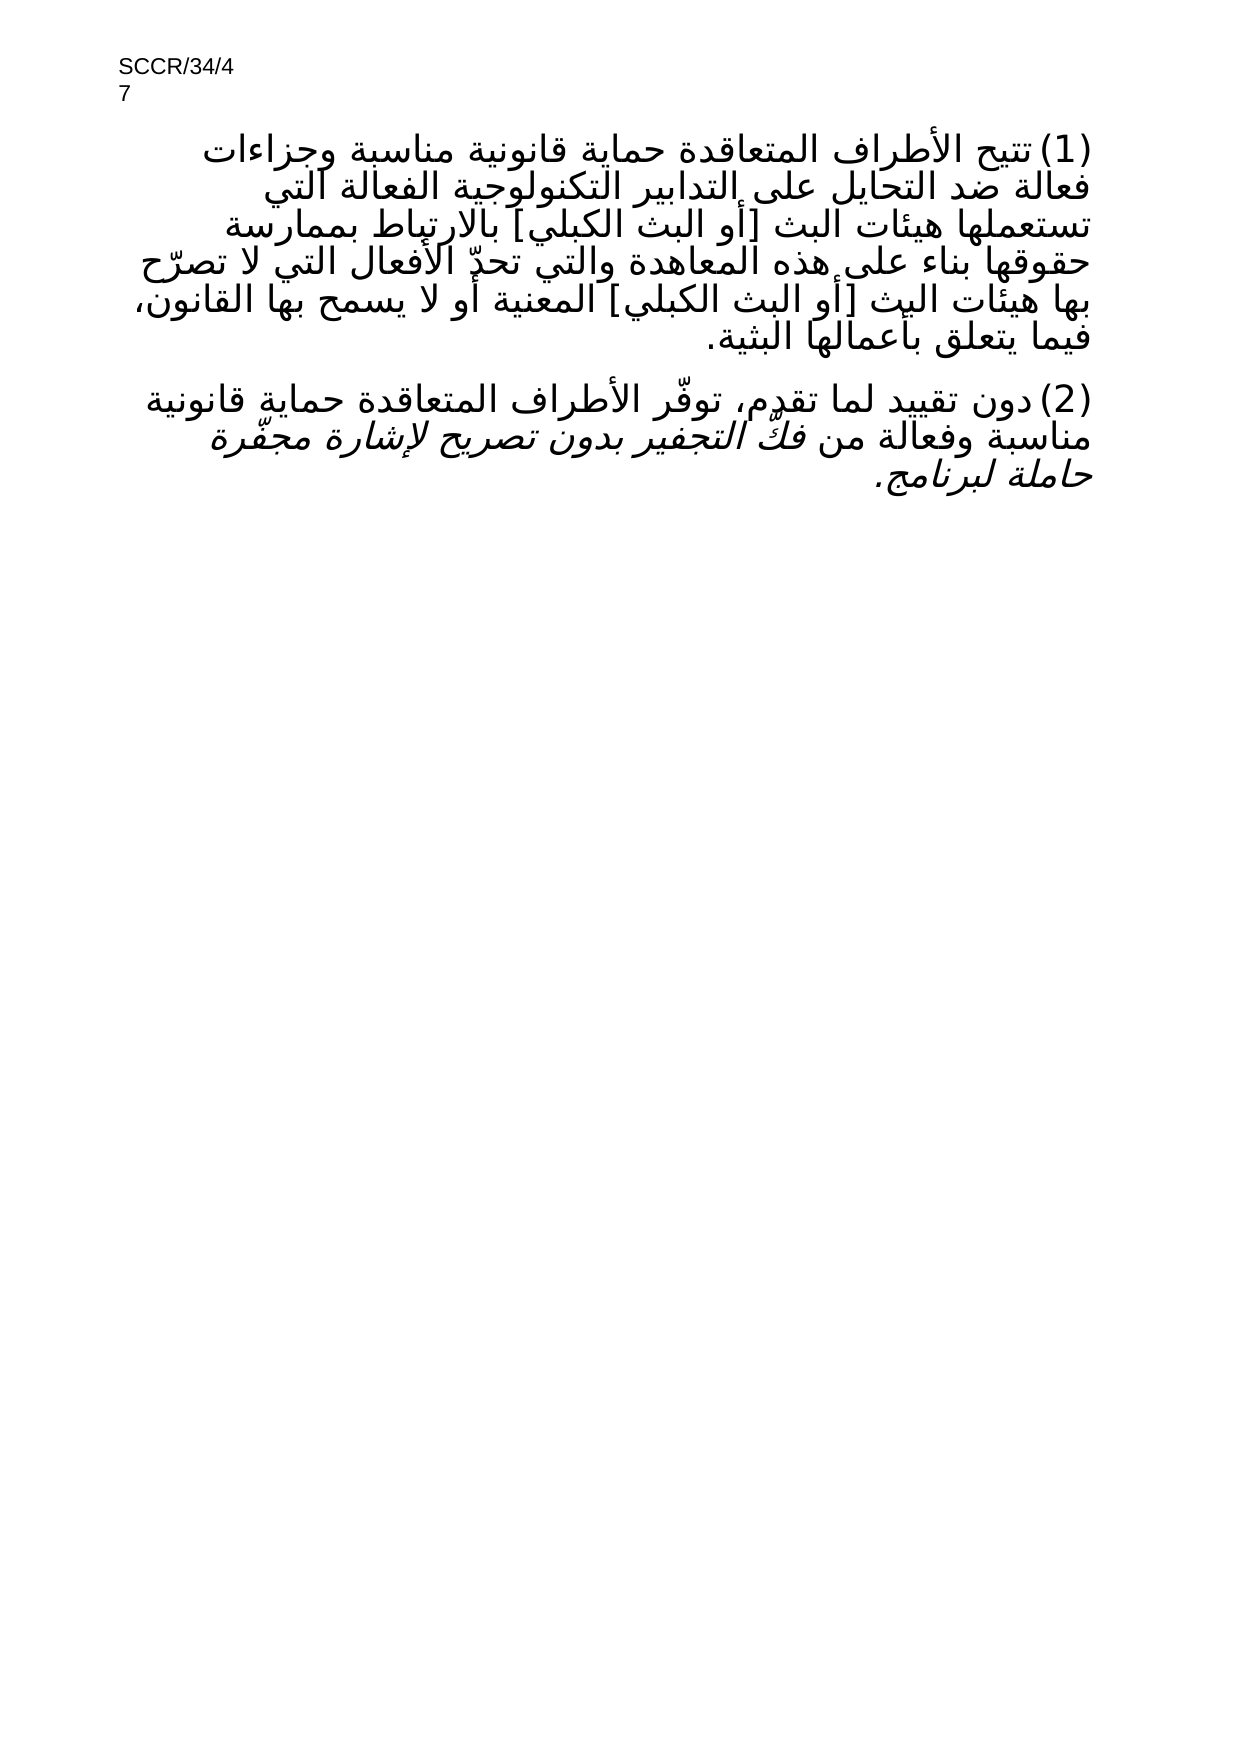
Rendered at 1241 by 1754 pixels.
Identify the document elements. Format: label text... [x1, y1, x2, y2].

text (1) تتيح الأطراف المتعاقدة حماية قانونية مناسبة وجزاءات فعالة ضد التحايل على التدابير التكنولوجية الفعالة التي تستعملها هيئات البث [أو البث الكبلي] بالارتباط بممارسة حقوقها بناء على هذه المعاهدة والتي تحدّ الأفعال التي لا تصرّح بها هيئات البث [أو البث الكبلي] المعنية أو لا يسمح بها القانون، فيما يتعلق بأعمالها البثية. [118, 132, 1092, 357]
text (2) دون تقييد لما تقدم، توفّر الأطراف المتعاقدة حماية قانونية مناسبة وفعالة من فكّ التجفير بدون تصريح لإشارة مجفّرة حاملة لبرنامج. [118, 382, 1092, 495]
